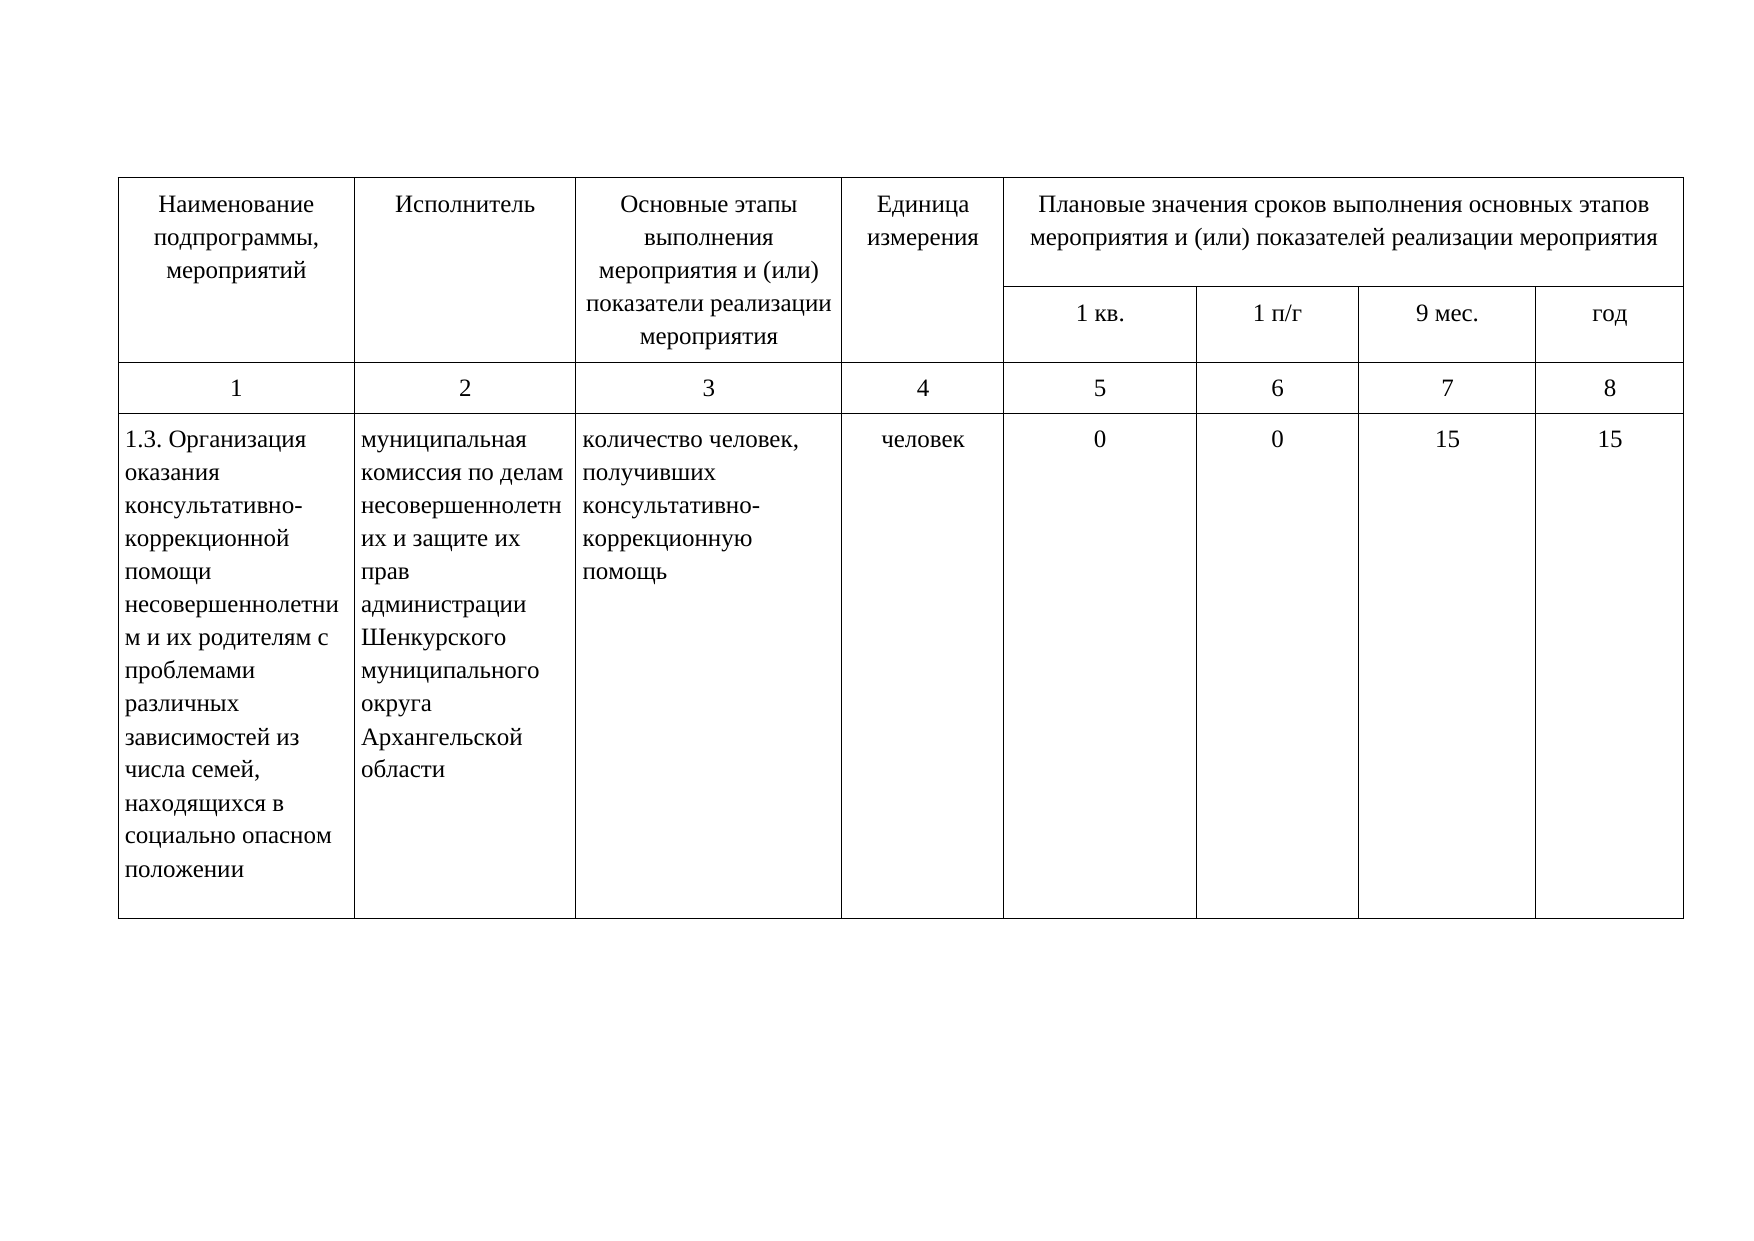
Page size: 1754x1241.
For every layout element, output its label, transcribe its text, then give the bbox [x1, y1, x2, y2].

table_cell 15 [1536, 414, 1683, 918]
table_cell год [1536, 287, 1683, 362]
table_cell количество человек, получивших консультативно-коррекционную помощь [576, 414, 841, 918]
table_cell 2 [355, 363, 575, 413]
table_cell 6 [1197, 363, 1358, 413]
table_cell 1 [119, 363, 354, 413]
table_cell 4 [842, 363, 1003, 413]
table_cell 7 [1359, 363, 1535, 413]
table_cell человек [842, 414, 1003, 918]
table_cell 8 [1536, 363, 1683, 413]
table_cell 1 п/г [1197, 287, 1358, 362]
table_cell 15 [1359, 414, 1535, 918]
table_cell 1 кв. [1004, 287, 1196, 362]
table_header Плановые значения сроков выполнения основных этапов мероприятия и (или) показателей реализации мероприятия [1004, 178, 1683, 286]
table_header Исполнитель [355, 178, 575, 362]
table_cell 9 мес. [1359, 287, 1535, 362]
table_cell 0 [1004, 414, 1196, 918]
table_header Основные этапы выполнения мероприятия и (или) показатели реализации мероприятия [576, 178, 841, 362]
table_cell 3 [576, 363, 841, 413]
table_cell муниципальная комиссия по делам несовершеннолетних и защите их прав администрации Шенкурского муниципального округа Архангельской области [355, 414, 575, 918]
table_header Единица измерения [842, 178, 1003, 362]
table_header Наименование подпрограммы, мероприятий [119, 178, 354, 362]
table_cell 0 [1197, 414, 1358, 918]
table_cell 5 [1004, 363, 1196, 413]
table_cell 1.3. Организация оказания консультативно-коррекционной помощи несовершеннолетним и их родителям с проблемами различных зависимостей из числа семей, находящихся в социально опасном положении [119, 414, 354, 918]
